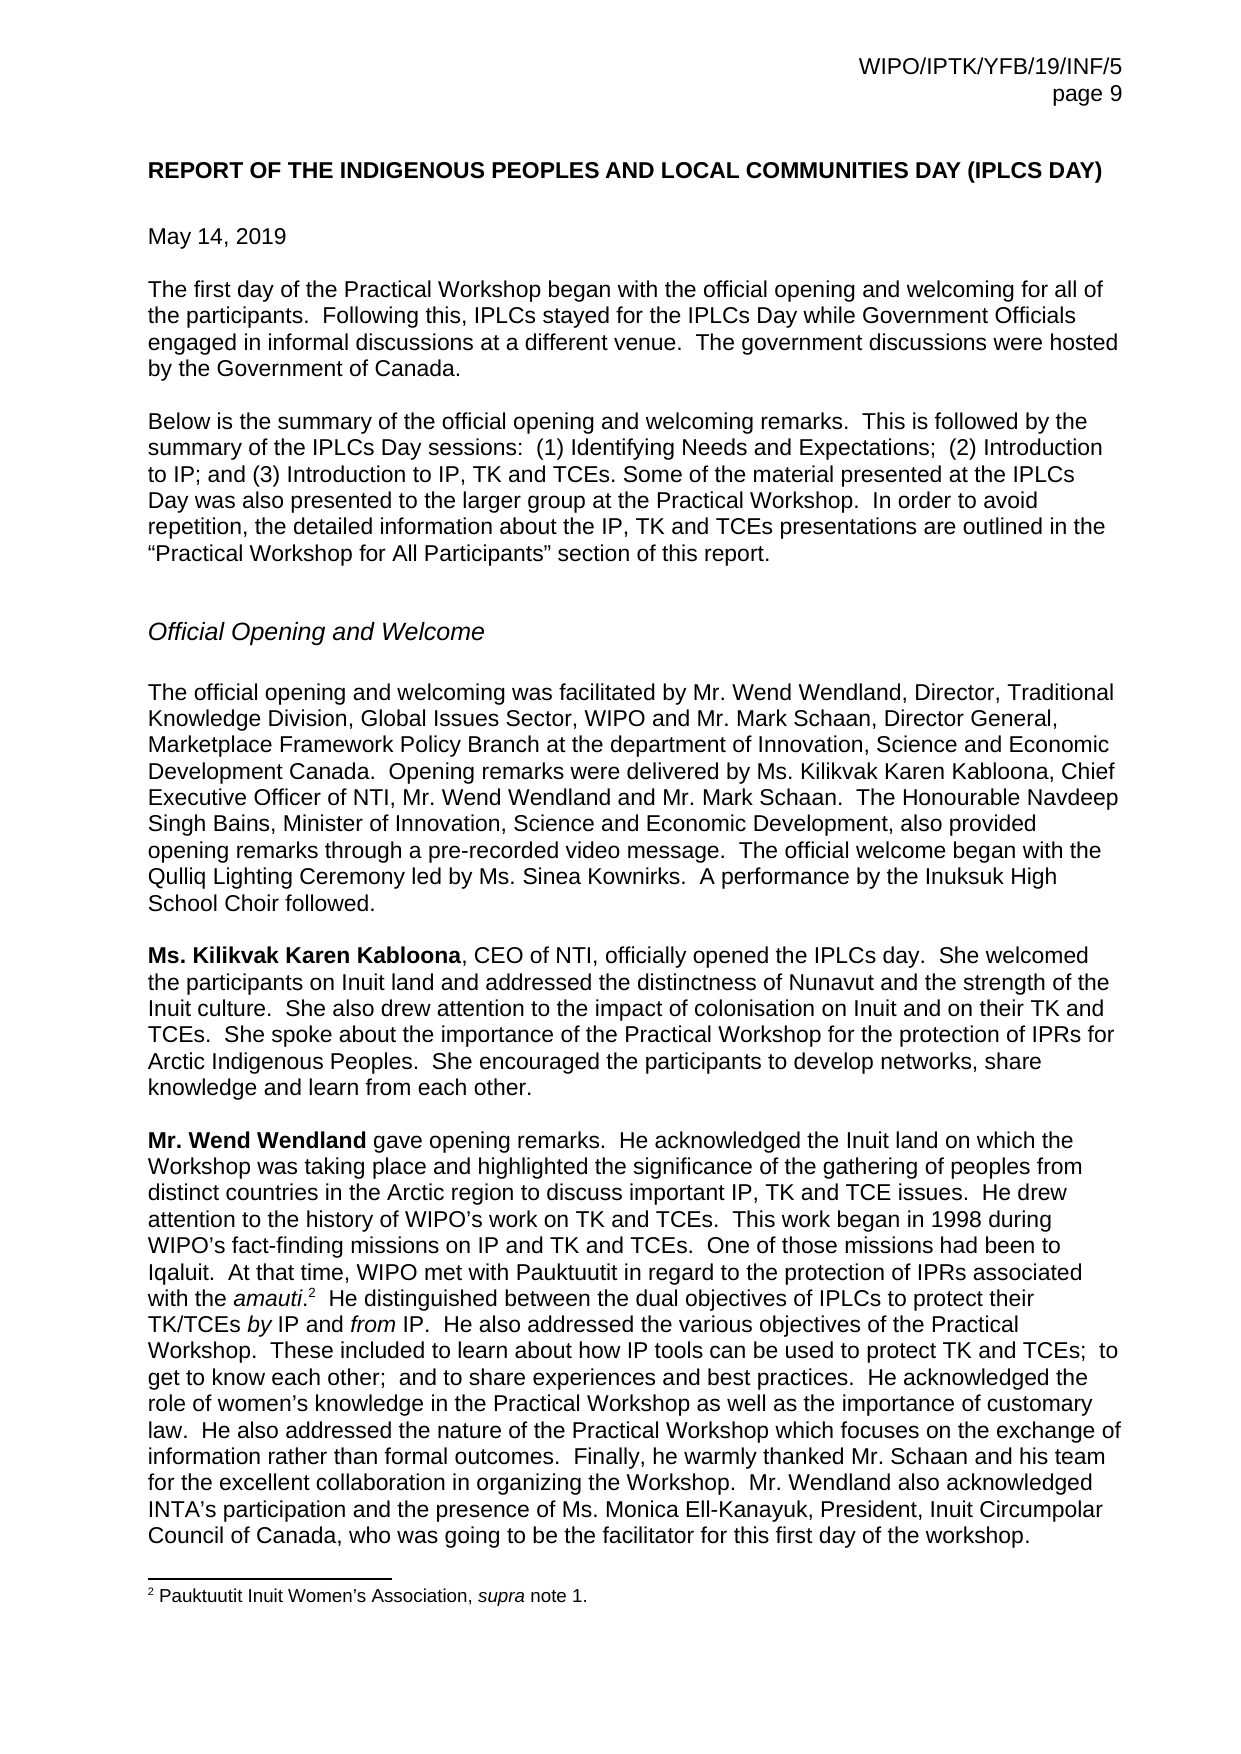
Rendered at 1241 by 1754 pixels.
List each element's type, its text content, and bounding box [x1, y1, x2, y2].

text The first day of the Practical Workshop began with the official opening and welcoming for all of the participants. Following this, IPLCs stayed for the IPLCs Day while Government Officials engaged in informal discussions at a different venue. The government discussions were hosted by the Government of Canada. [148, 276, 1122, 381]
subtitle Official Opening and Welcome [148, 617, 1122, 646]
text Ms. Kilikvak Karen Kabloona, CEO of NTI, officially opened the IPLCs day. She welcomed the participants on Inuit land and addressed the distinctness of Nunavut and the strength of the Inuit culture. She also drew attention to the impact of colonisation on Inuit and on their TK and TCEs. She spoke about the importance of the Practical Workshop for the protection of IPRs for Arctic Indigenous Peoples. She encouraged the participants to develop networks, share knowledge and learn from each other. [148, 942, 1122, 1100]
text The official opening and welcoming was facilitated by Mr. Wend Wendland, Director, Traditional Knowledge Division, Global Issues Sector, WIPO and Mr. Mark Schaan, Director General, Marketplace Framework Policy Branch at the department of Innovation, Science and Economic Development Canada. Opening remarks were delivered by Ms. Kilikvak Karen Kabloona, Chief Executive Officer of NTI, Mr. Wend Wendland and Mr. Mark Schaan. The Honourable Navdeep Singh Bains, Minister of Innovation, Science and Economic Development, also provided opening remarks through a pre-recorded video message. The official welcome began with the Qulliq Lighting Ceremony led by Ms. Sinea Kownirks. A performance by the Inuksuk High School Choir followed. [148, 679, 1122, 916]
text May 14, 2019 [148, 223, 1122, 250]
subtitle REPORT OF THE INDIGENOUS PEOPLES AND LOCAL COMMUNITIES DAY (IPLCs Day) [148, 157, 1122, 183]
text Below is the summary of the official opening and welcoming remarks. This is followed by the summary of the IPLCs Day sessions: (1) Identifying Needs and Expectations; (2) Introduction to IP; and (3) Introduction to IP, TK and TCEs. Some of the material presented at the IPLCs Day was also presented to the larger group at the Practical Workshop. In order to avoid repetition, the detailed information about the IP, TK and TCEs presentations are outlined in the “Practical Workshop for All Participants” section of this report. [148, 408, 1122, 566]
text Mr. Wend Wendland gave opening remarks. He acknowledged the Inuit land on which the Workshop was taking place and highlighted the significance of the gathering of peoples from distinct countries in the Arctic region to discuss important IP, TK and TCE issues. He drew attention to the history of WIPO’s work on TK and TCEs. This work began in 1998 during WIPO’s fact-finding missions on IP and TK and TCEs. One of those missions had been to Iqaluit. At that time, WIPO met with Pauktuutit in regard to the protection of IPRs associated with the amauti. He distinguished between the dual objectives of IPLCs to protect their TK/TCEs by IP and from IP. He also addressed the various objectives of the Practical Workshop. These included to learn about how IP tools can be used to protect TK and TCEs; to get to know each other; and to share experiences and best practices. He acknowledged the role of women’s knowledge in the Practical Workshop as well as the importance of customary law. He also addressed the nature of the Practical Workshop which focuses on the exchange of information rather than formal outcomes. Finally, he warmly thanked Mr. Schaan and his team for the excellent collaboration in organizing the Workshop. Mr. Wendland also acknowledged INTA’s participation and the presence of Ms. Monica Ell-Kanayuk, President, Inuit Circumpolar Council of Canada, who was going to be the facilitator for this first day of the workshop. [148, 1127, 1122, 1548]
